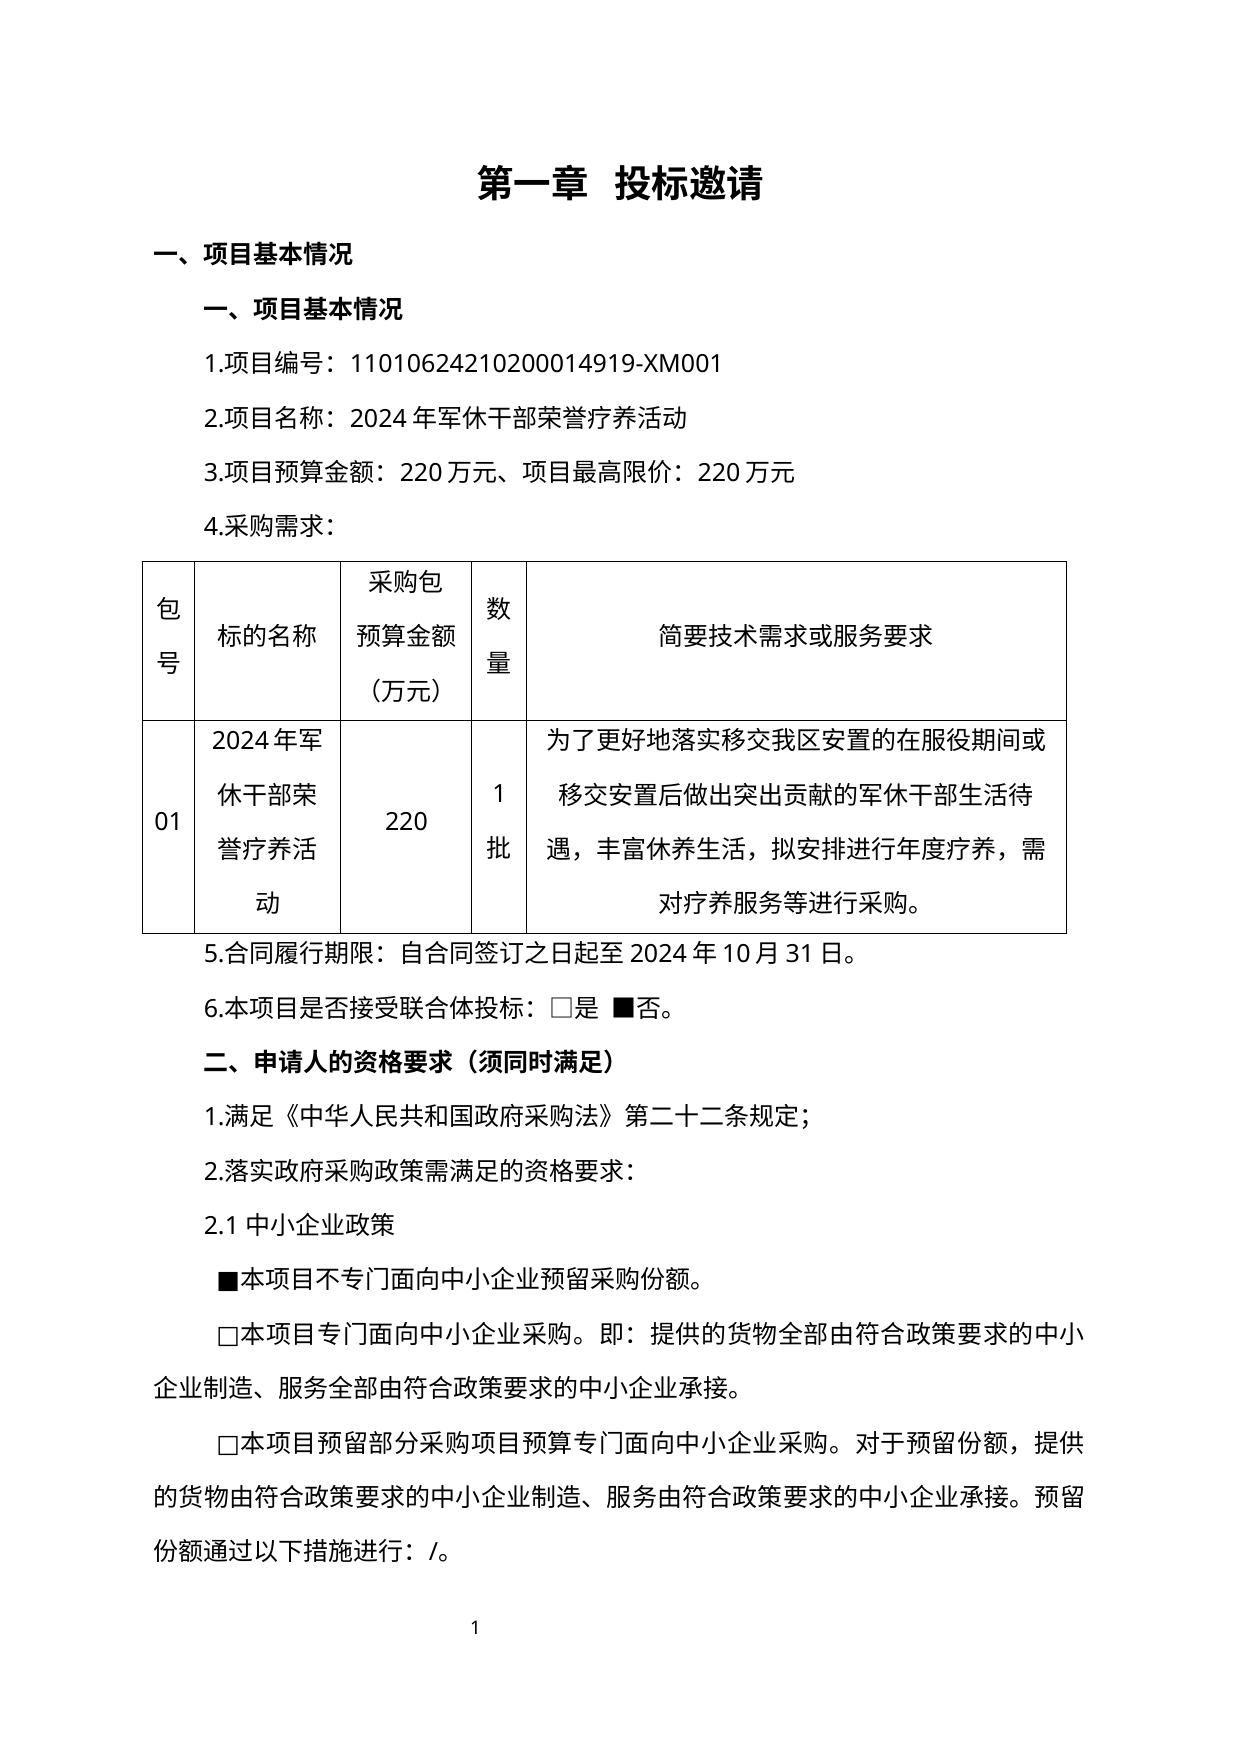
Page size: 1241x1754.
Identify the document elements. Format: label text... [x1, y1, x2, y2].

text ■本项目不专门面向中小企业预留采购份额。 [153, 1260, 1087, 1296]
table_header 标的名称 [195, 562, 340, 720]
text 5.合同履行期限：自合同签订之日起至2024年10月31日。 [153, 934, 1087, 970]
text 2.项目名称：2024年军休干部荣誉疗养活动 [153, 398, 1087, 434]
text 2.1 中小企业政策 [153, 1206, 1087, 1242]
text 2.落实政府采购政策需满足的资格要求： [153, 1151, 1087, 1187]
table_cell 220 [341, 721, 471, 933]
text 3.项目预算金额：220万元、项目最高限价：220万元 [153, 452, 1087, 489]
table_header 数量 [472, 562, 526, 720]
subtitle 一、项目基本情况 [153, 235, 1087, 271]
table_header 采购包 预算金额 （万元） [341, 562, 471, 720]
table_cell 为了更好地落实移交我区安置的在服役期间或移交安置后做出突出贡献的军休干部生活待遇，丰富休养生活，拟安排进行年度疗养，需对疗养服务等进行采购。 [527, 721, 1066, 933]
text 1.满足《中华人民共和国政府采购法》第二十二条规定； [153, 1097, 1087, 1133]
text 4.采购需求： [153, 507, 1087, 543]
subtitle 一、项目基本情况 [153, 289, 1087, 326]
table_header 包号 [143, 562, 194, 720]
text 1.项目编号：11010624210200014919-XM001 [153, 344, 1087, 380]
table_header 简要技术需求或服务要求 [527, 562, 1066, 720]
text □本项目预留部分采购项目预算专门面向中小企业采购。对于预留份额，提供的货物由符合政策要求的中小企业制造、服务由符合政策要求的中小企业承接。预留份额通过以下措施进行：/。 [153, 1423, 1087, 1568]
text 第一章 投标邀请 [153, 153, 1087, 208]
table_cell 01 [143, 721, 194, 933]
text 6.本项目是否接受联合体投标：□是 ■否。 [153, 988, 1087, 1024]
table_cell 2024年军休干部荣誉疗养活动 [195, 721, 340, 933]
table_cell 1批 [472, 721, 526, 933]
text □本项目专门面向中小企业采购。即：提供的货物全部由符合政策要求的中小企业制造、服务全部由符合政策要求的中小企业承接。 [153, 1314, 1087, 1405]
subtitle 二、申请人的资格要求（须同时满足） [153, 1042, 1087, 1079]
